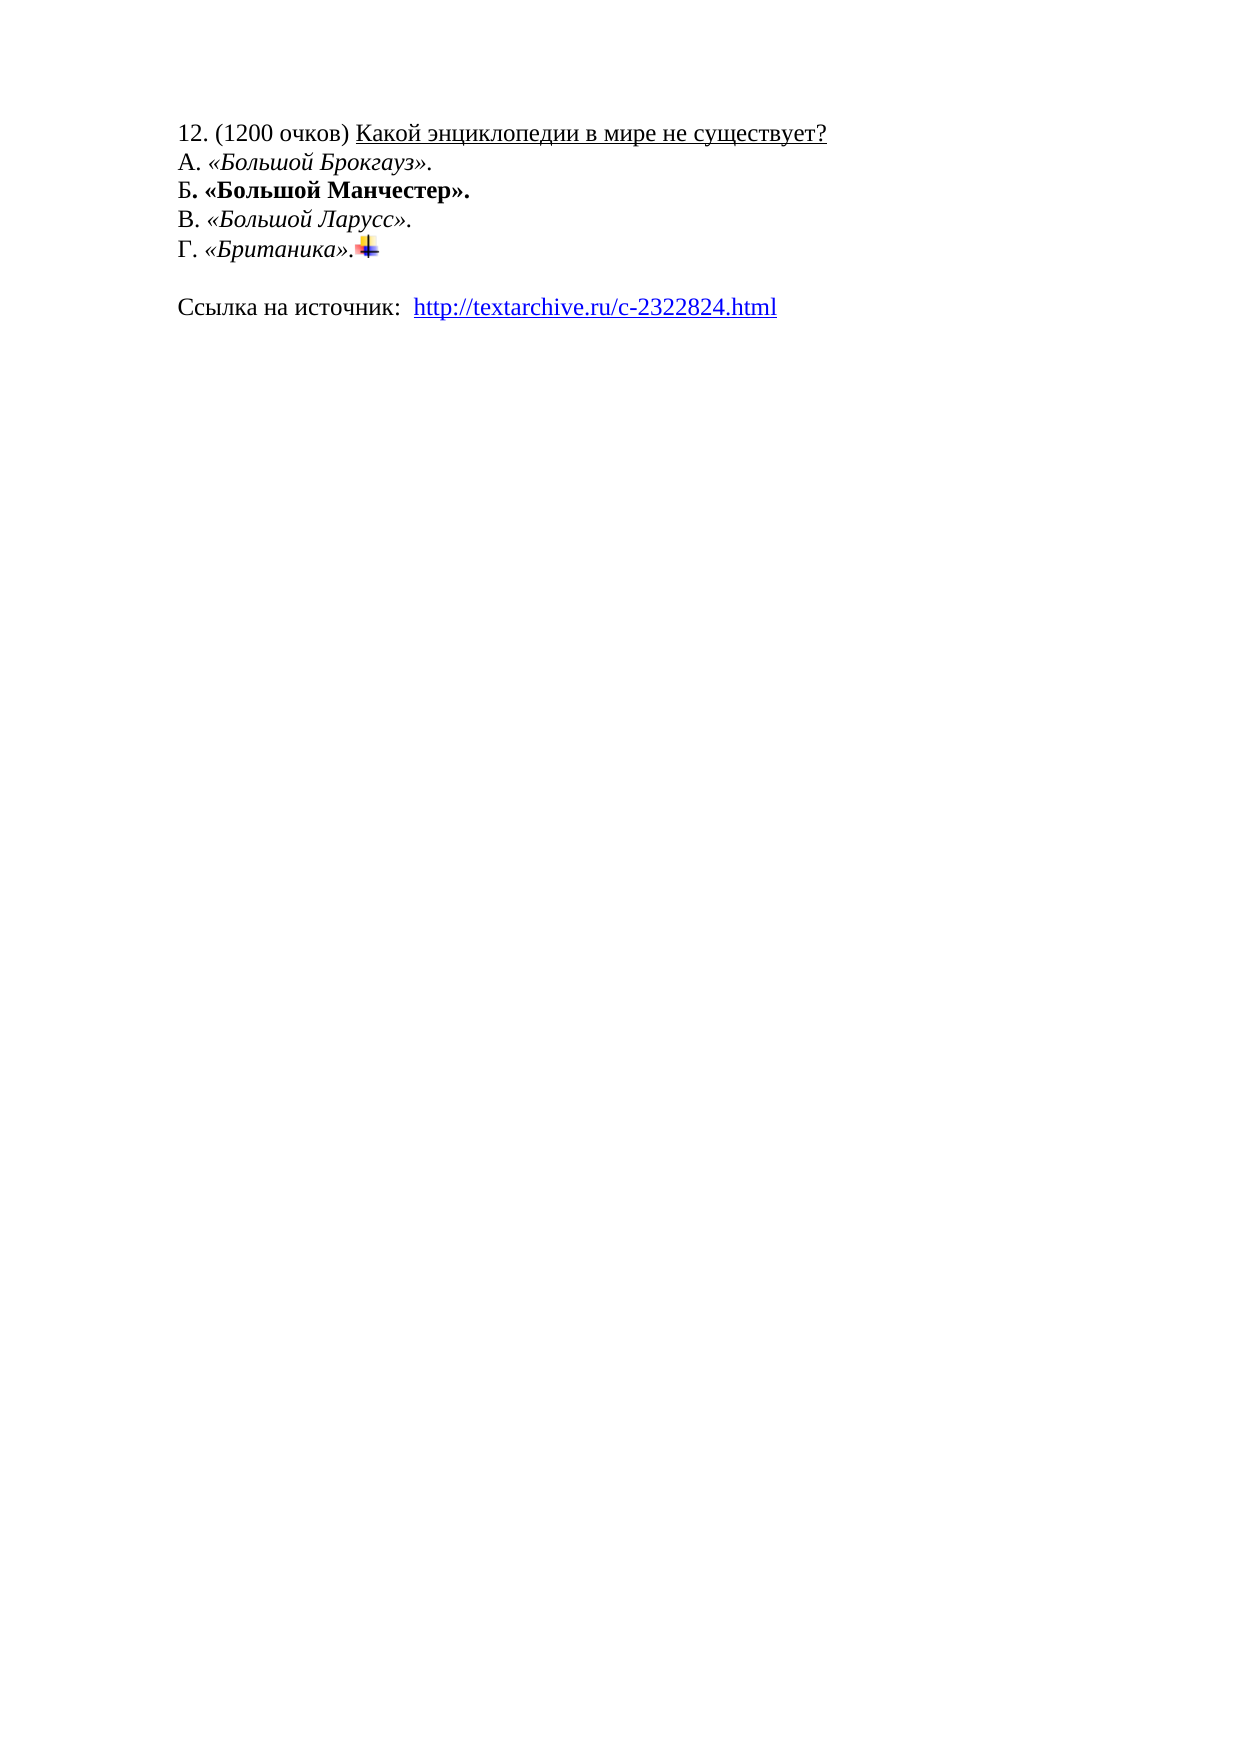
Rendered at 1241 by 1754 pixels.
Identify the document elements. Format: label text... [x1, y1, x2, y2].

text 12. (1200 очков) Какой энциклопедии в мире не существует? [177, 118, 1152, 147]
text А. «Большой Брокгауз». [177, 147, 1152, 176]
picture [354, 233, 380, 258]
text Б. «Большой Манчестер». [177, 176, 1152, 204]
text В. «Большой Ларусс». [177, 204, 1152, 233]
text Ссылка на источник: http://textarchive.ru/c-2322824.html [177, 292, 1152, 320]
text Г. «Британика». [177, 233, 1152, 263]
